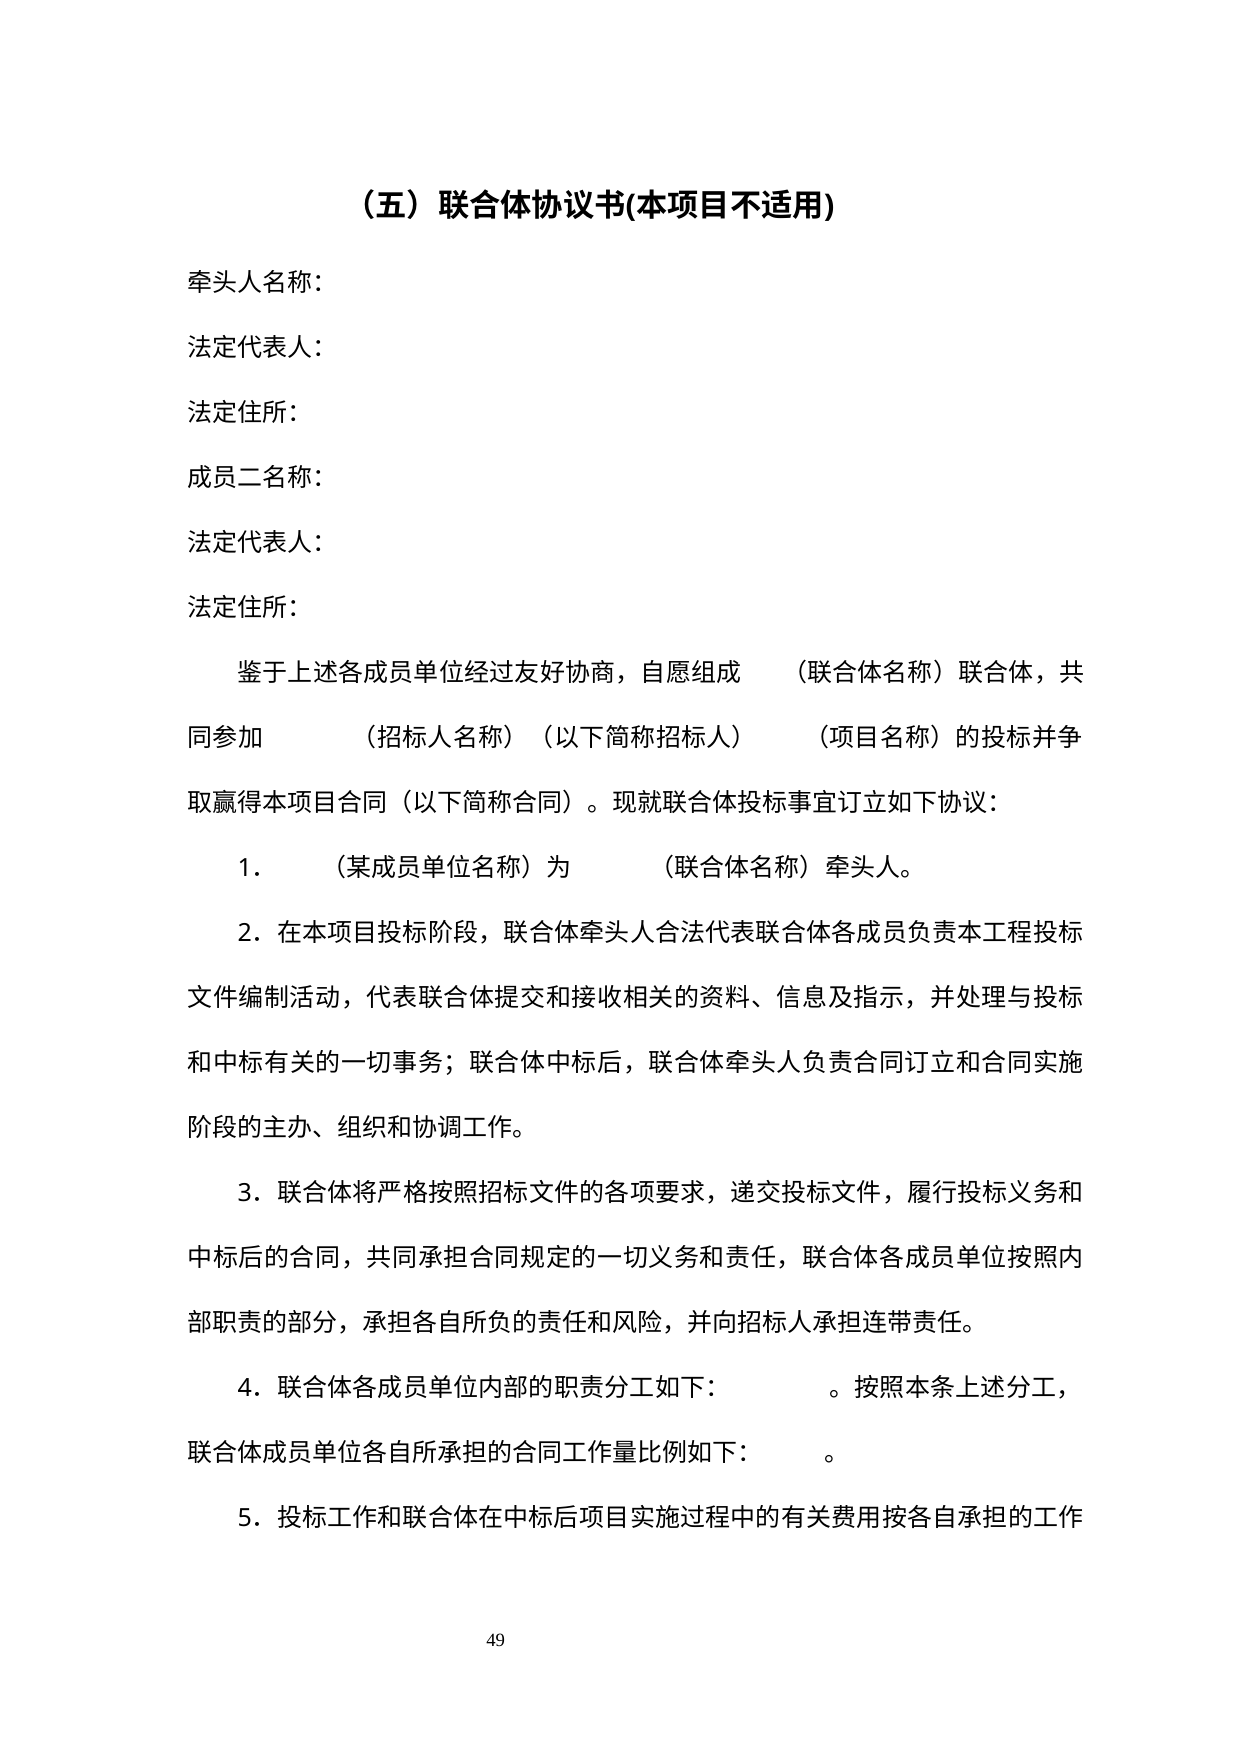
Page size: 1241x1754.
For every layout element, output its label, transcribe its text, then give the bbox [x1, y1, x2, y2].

text 4．联合体各成员单位内部的职责分工如下： 。按照本条上述分工，联合体成员单位各自所承担的合同工作量比例如下： 。 [187, 1353, 1085, 1483]
text 法定代表人： [187, 508, 1085, 573]
text 3．联合体将严格按照招标文件的各项要求，递交投标文件，履行投标义务和中标后的合同，共同承担合同规定的一切义务和责任，联合体各成员单位按照内部职责的部分，承担各自所负的责任和风险，并向招标人承担连带责任。 [187, 1158, 1085, 1353]
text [187, 1483, 1085, 1548]
text 2．在本项目投标阶段，联合体牵头人合法代表联合体各成员负责本工程投标文件编制活动，代表联合体提交和接收相关的资料、信息及指示，并处理与投标和中标有关的一切事务；联合体中标后，联合体牵头人负责合同订立和合同实施阶段的主办、组织和协调工作。 [187, 898, 1085, 1158]
text 成员二名称： [187, 443, 1085, 508]
text 1． （某成员单位名称）为 （联合体名称）牵头人。 [187, 833, 1085, 898]
text （五）联合体协议书(本项目不适用) [187, 171, 1085, 236]
text 法定代表人： [187, 313, 1085, 378]
text 鉴于上述各成员单位经过友好协商，自愿组成 （联合体名称）联合体，共同参加 （招标人名称）（以下简称招标人） （项目名称）的投标并争取赢得本项目合同（以下简称合同）。现就联合体投标事宜订立如下协议： [187, 638, 1085, 833]
text 法定住所： [187, 378, 1085, 443]
text 牵头人名称： [187, 248, 1085, 313]
text 法定住所： [187, 573, 1085, 638]
